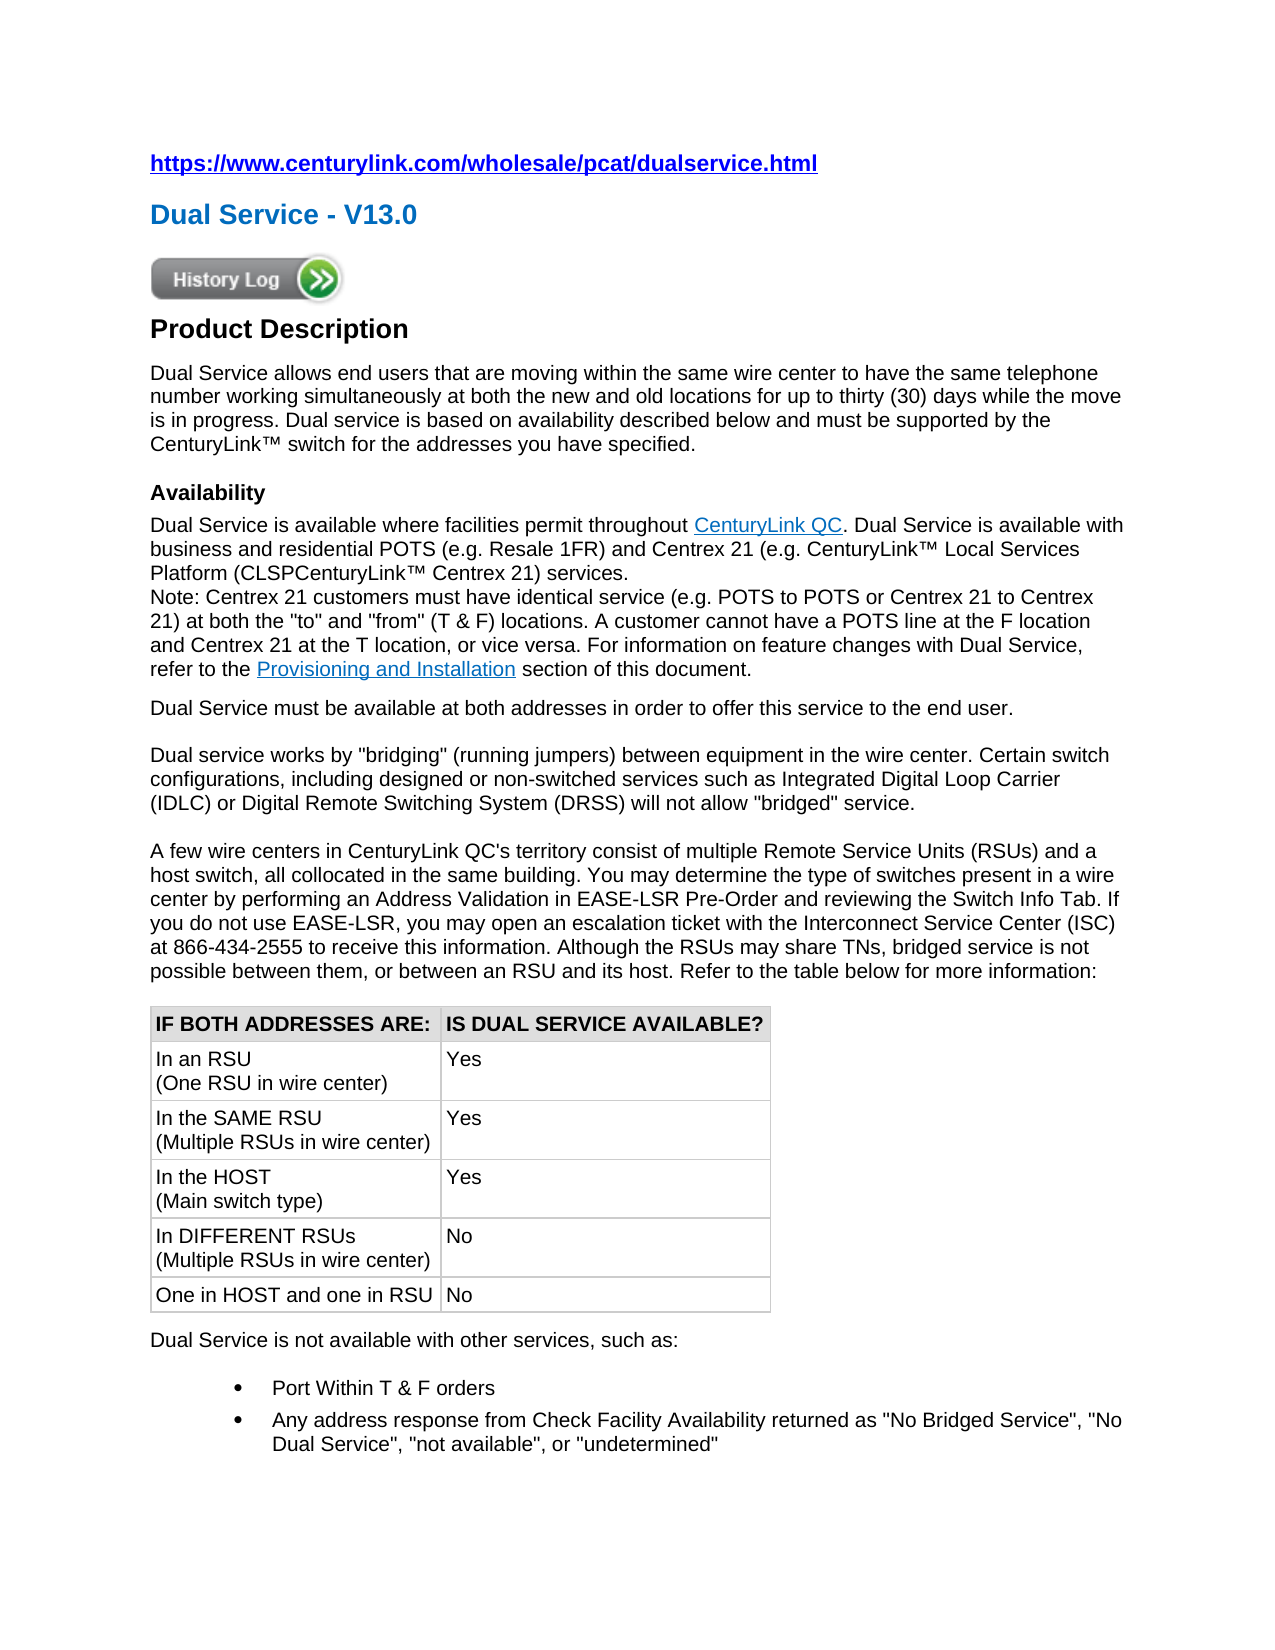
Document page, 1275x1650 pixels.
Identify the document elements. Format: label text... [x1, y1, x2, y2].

table_cell In the SAME RSU (Multiple RSUs in wire center) [152, 1101, 440, 1158]
table_cell No [442, 1219, 770, 1276]
table_cell Yes [442, 1160, 770, 1217]
table_cell One in HOST and one in RSU [152, 1278, 440, 1311]
table_cell In an RSU (One RSU in wire center) [152, 1042, 440, 1099]
text Dual Service allows end users that are moving within the same wire center to have the same telephone number working simultaneously at both the new and old locations for up to thirty (30) days while the move is in progress. Dual service is based on availability described below and must be supported by the CenturyLink™ switch for the addresses you have specified. [150, 360, 1125, 456]
table_cell Yes [442, 1042, 770, 1099]
table_header IF BOTH ADDRESSES ARE: [152, 1007, 441, 1041]
text Dual Service is available where facilities permit throughout CenturyLink QC. Dual Service is available with business and residential POTS (e.g. Resale 1FR) and Centrex 21 (e.g. CenturyLink™ Local Services Platform (CLSPCenturyLink™ Centrex 21) services. [150, 513, 1125, 584]
text A few wire centers in CenturyLink QC's territory consist of multiple Remote Service Units (RSUs) and a host switch, all collocated in the same building. You may determine the type of switches present in a wire center by performing an Address Validation in EASE-LSR Pre-Order and reviewing the Switch Info Tab. If you do not use EASE-LSR, you may open an escalation ticket with the Interconnect Service Center (ISC) at 866-434-2555 to receive this information. Although the RSUs may share TNs, bridged service is not possible between them, or between an RSU and its host. Refer to the table below for more information: [150, 839, 1125, 982]
text Availability [150, 479, 1125, 505]
text Dual Service is not available with other services, such as: [150, 1328, 1125, 1352]
picture [150, 252, 346, 306]
text Dual Service - V13.0 [150, 198, 1125, 231]
text https://www.centurylink.com/wholesale/pcat/dualservice.html [150, 150, 1125, 176]
text Note: Centrex 21 customers must have identical service (e.g. POTS to POTS or Centrex 21 to Centrex 21) at both the "to" and "from" (T & F) locations. A customer cannot have a POTS line at the F location and Centrex 21 at the T location, or vice versa. For information on feature changes with Dual Service, refer to the Provisioning and Installation section of this document. [150, 584, 1125, 680]
list Port Within T & F orders [234, 1376, 1125, 1400]
table_cell In DIFFERENT RSUs (Multiple RSUs in wire center) [152, 1219, 440, 1276]
text Dual service works by "bridging" (running jumpers) between equipment in the wire center. Certain switch configurations, including designed or non-switched services such as Integrated Digital Loop Carrier (IDLC) or Digital Remote Switching System (DRSS) will not allow "bridged" service. [150, 743, 1125, 815]
table_cell Yes [442, 1101, 770, 1158]
text Dual Service must be available at both addresses in order to offer this service to the end user. [150, 696, 1125, 720]
text Product Description [150, 313, 1125, 345]
table_cell No [442, 1278, 770, 1311]
table_cell In the HOST (Main switch type) [152, 1160, 440, 1217]
list Any address response from Check Facility Availability returned as "No Bridged Service", "No Dual Service", "not available", or "undetermined" [234, 1407, 1125, 1456]
table_header IS DUAL SERVICE AVAILABLE? [442, 1007, 770, 1041]
